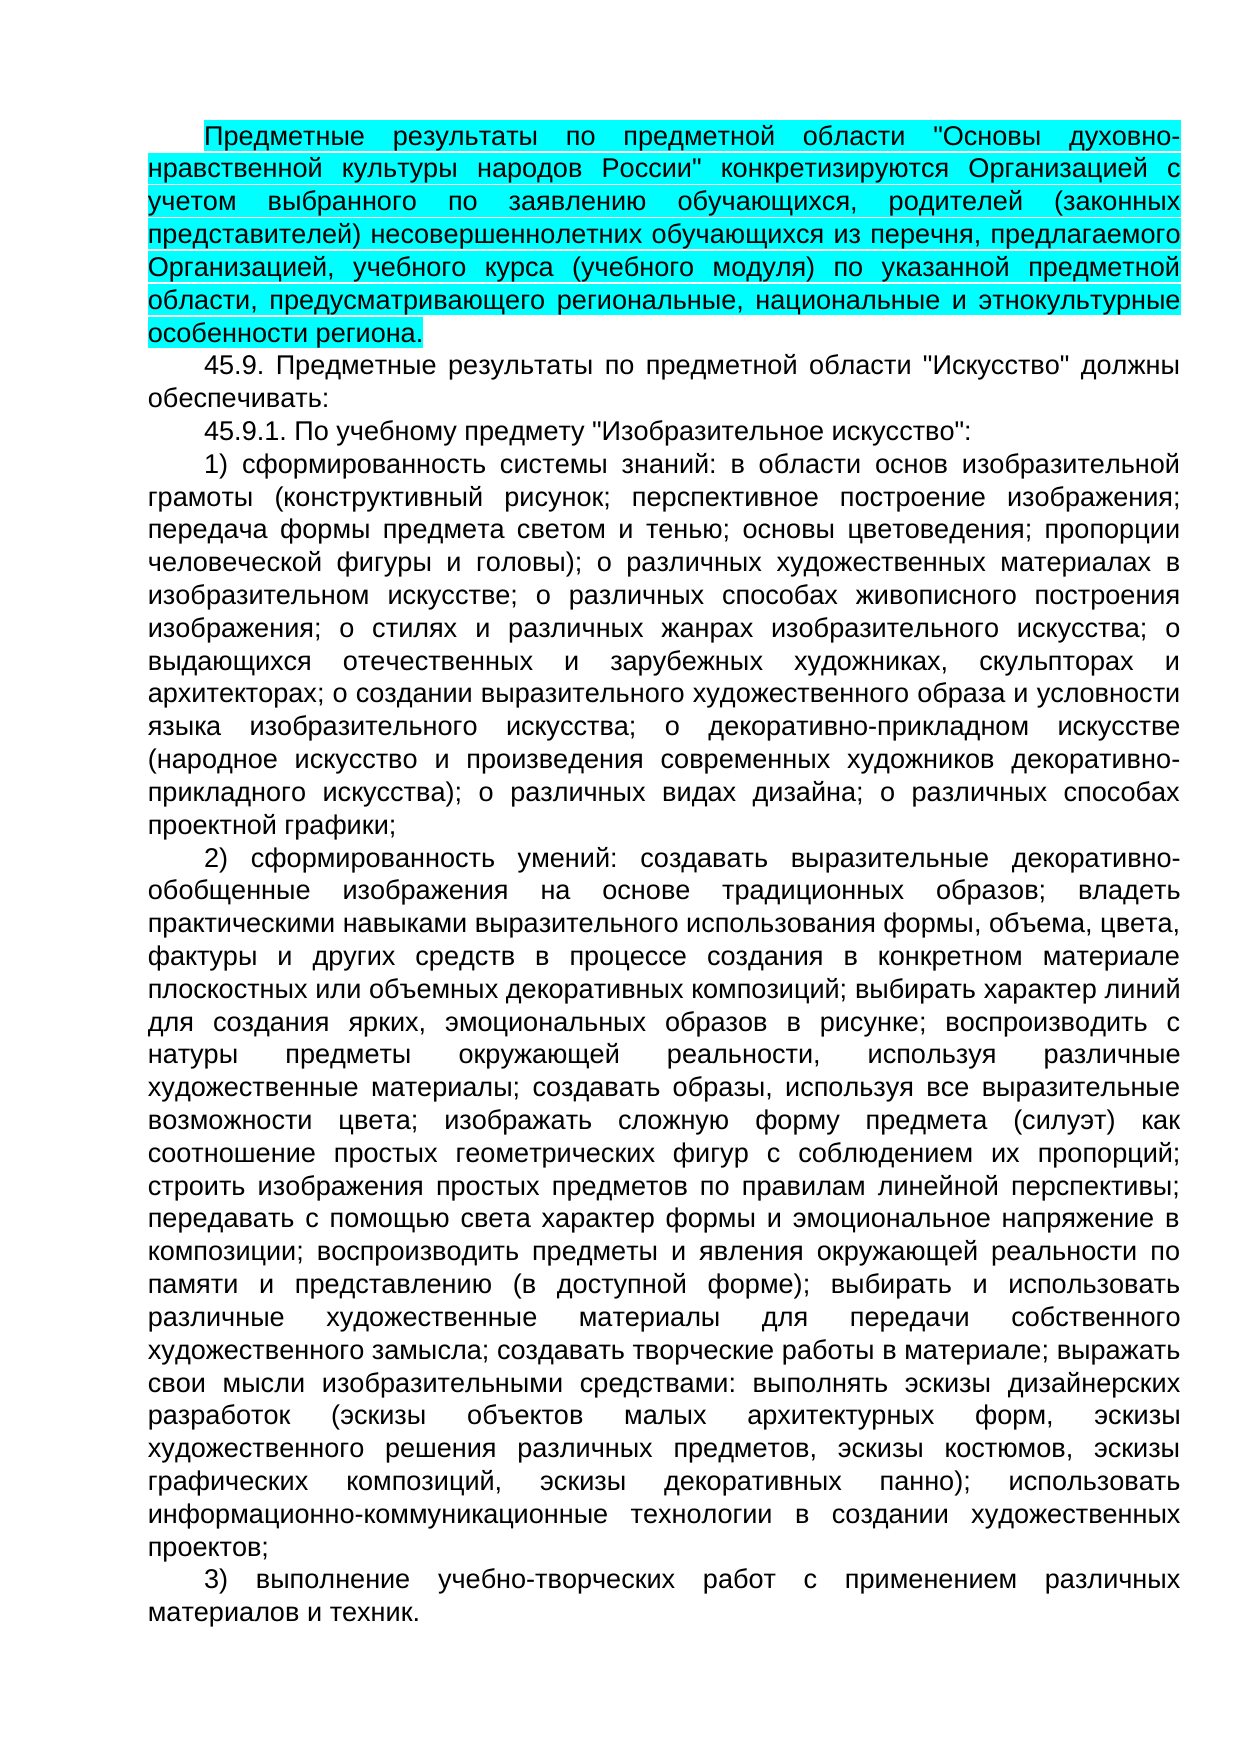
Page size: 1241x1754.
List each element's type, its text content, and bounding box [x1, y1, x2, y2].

text 1) сформированность системы знаний: в области основ изобразительной грамоты (конструктивный рисунок; перспективное построение изображения; передача формы предмета светом и тенью; основы цветоведения; пропорции человеческой фигуры и головы); о различных художественных материалах в изобразительном искусстве; о различных способах живописного построения изображения; о стилях и различных жанрах изобразительного искусства; о выдающихся отечественных и зарубежных художниках, скульпторах и архитекторах; о создании выразительного художественного образа и условности языка изобразительного искусства; о декоративно-прикладном искусстве (народное искусство и произведения современных художников декоративно-прикладного искусства); о различных видах дизайна; о различных способах проектной графики; [148, 446, 1181, 840]
text Предметные результаты по предметной области "Основы духовно-нравственной культуры народов России" конкретизируются Организацией с учетом выбранного по заявлению обучающихся, родителей (законных представителей) несовершеннолетних обучающихся из перечня, предлагаемого Организацией, учебного курса (учебного модуля) по указанной предметной области, предусматривающего региональные, национальные и этнокультурные особенности региона. [148, 118, 1181, 153]
text 45.9. Предметные результаты по предметной области "Искусство" должны обеспечивать: [148, 348, 1181, 413]
text 2) сформированность умений: создавать выразительные декоративно-обобщенные изображения на основе традиционных образов; владеть практическими навыками выразительного использования формы, объема, цвета, фактуры и других средств в процессе создания в конкретном материале плоскостных или объемных декоративных композиций; выбирать характер линий для создания ярких, эмоциональных образов в рисунке; воспроизводить с натуры предметы окружающей реальности, используя различные художественные материалы; создавать образы, используя все выразительные возможности цвета; изображать сложную форму предмета (силуэт) как соотношение простых геометрических фигур с соблюдением их пропорций; строить изображения простых предметов по правилам линейной перспективы; передавать с помощью света характер формы и эмоциональное напряжение в композиции; воспроизводить предметы и явления окружающей реальности по памяти и представлению (в доступной форме); выбирать и использовать различные художественные материалы для передачи собственного художественного замысла; создавать творческие работы в материале; выражать свои мысли изобразительными средствами: выполнять эскизы дизайнерских разработок (эскизы объектов малых архитектурных форм, эскизы художественного решения различных предметов, эскизы костюмов, эскизы графических композиций, эскизы декоративных панно); использовать информационно-коммуникационные технологии в создании художественных проектов; [148, 840, 1181, 1562]
text 3) выполнение учебно-творческих работ с применением различных материалов и техник. [148, 1562, 1181, 1627]
text Предметные результаты по предметной области "Основы духовно-нравственной культуры народов России" конкретизируются Организацией с учетом выбранного по заявлению обучающихся, родителей (законных представителей) несовершеннолетних обучающихся из перечня, предлагаемого Организацией, учебного курса (учебного модуля) по указанной предметной области, предусматривающего региональные, национальные и этнокультурные особенности региона. [148, 315, 1181, 348]
text 45.9.1. По учебному предмету "Изобразительное искусство": [148, 413, 1181, 446]
